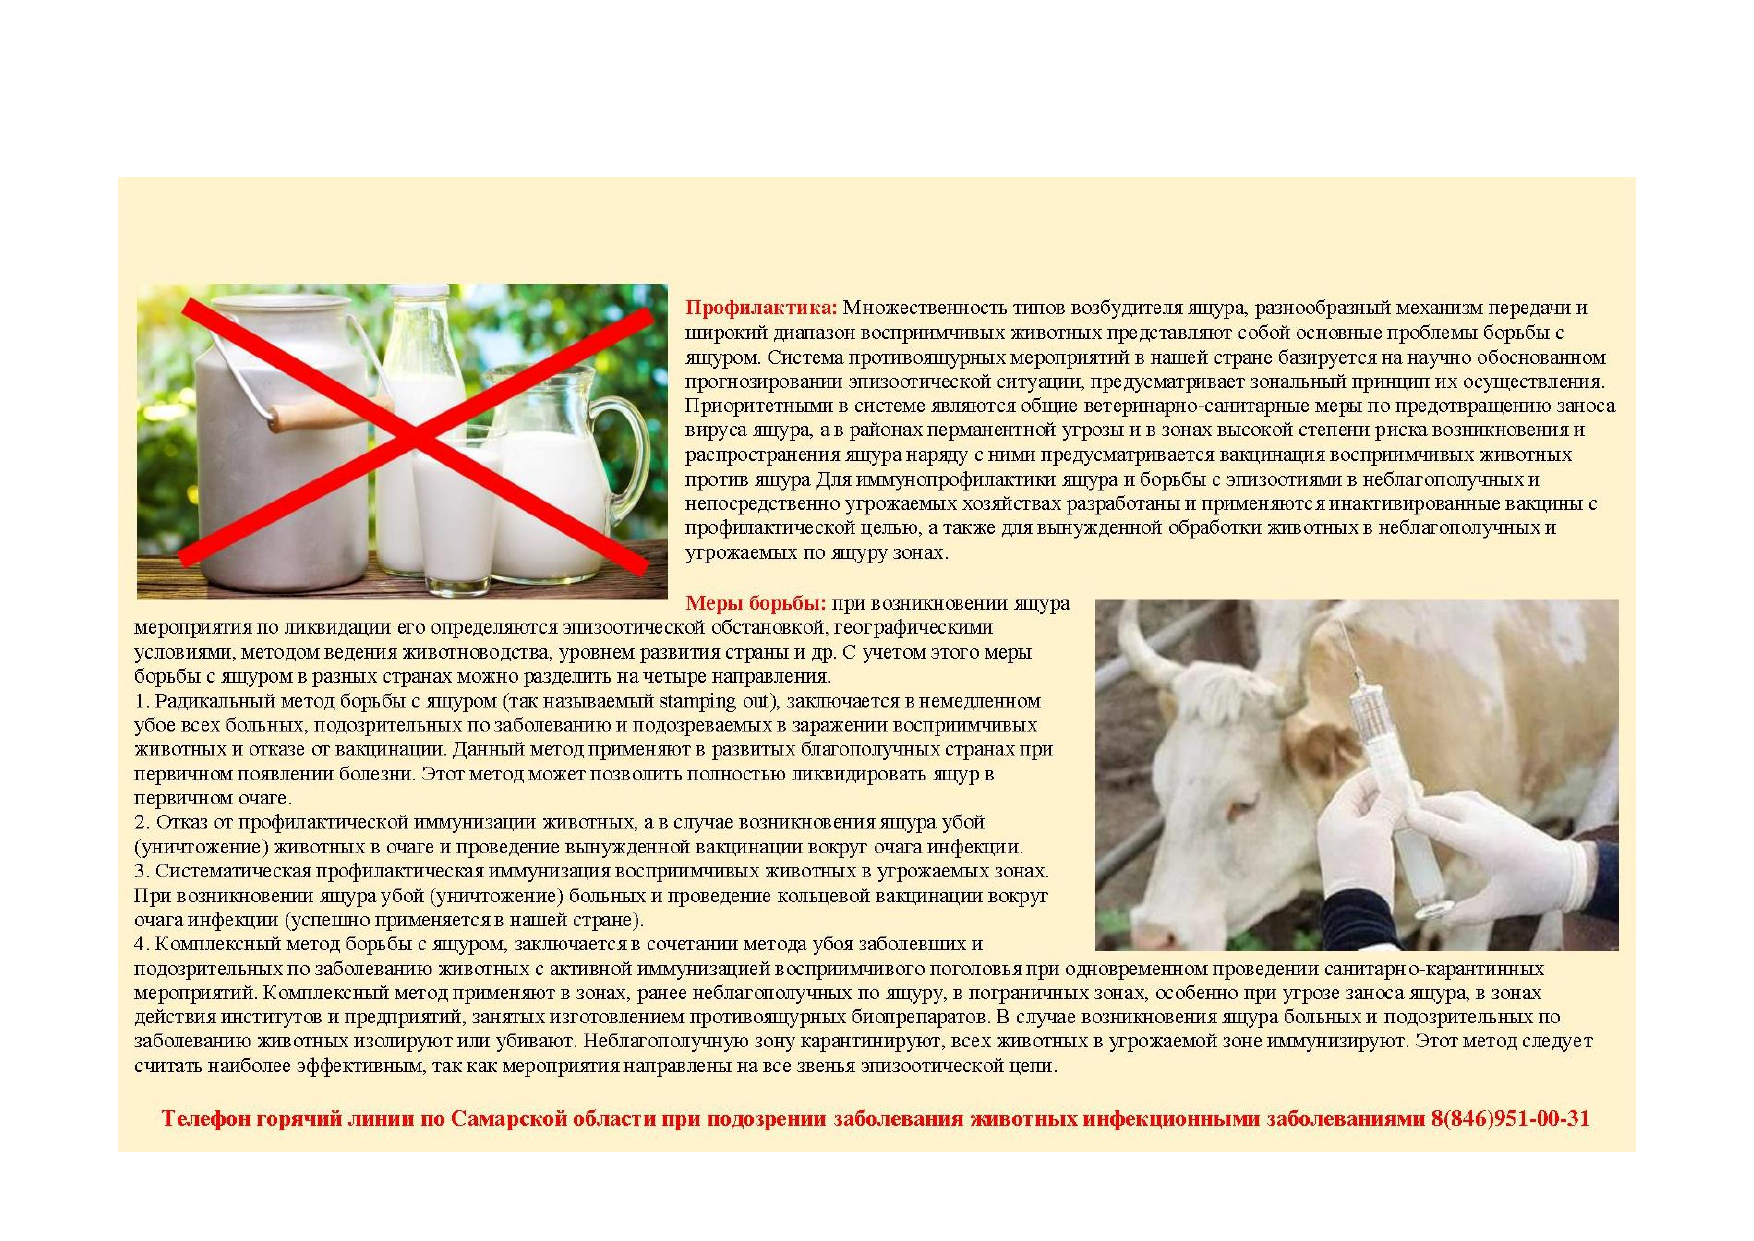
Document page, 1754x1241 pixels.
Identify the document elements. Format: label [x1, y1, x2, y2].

picture [118, 177, 1636, 1152]
